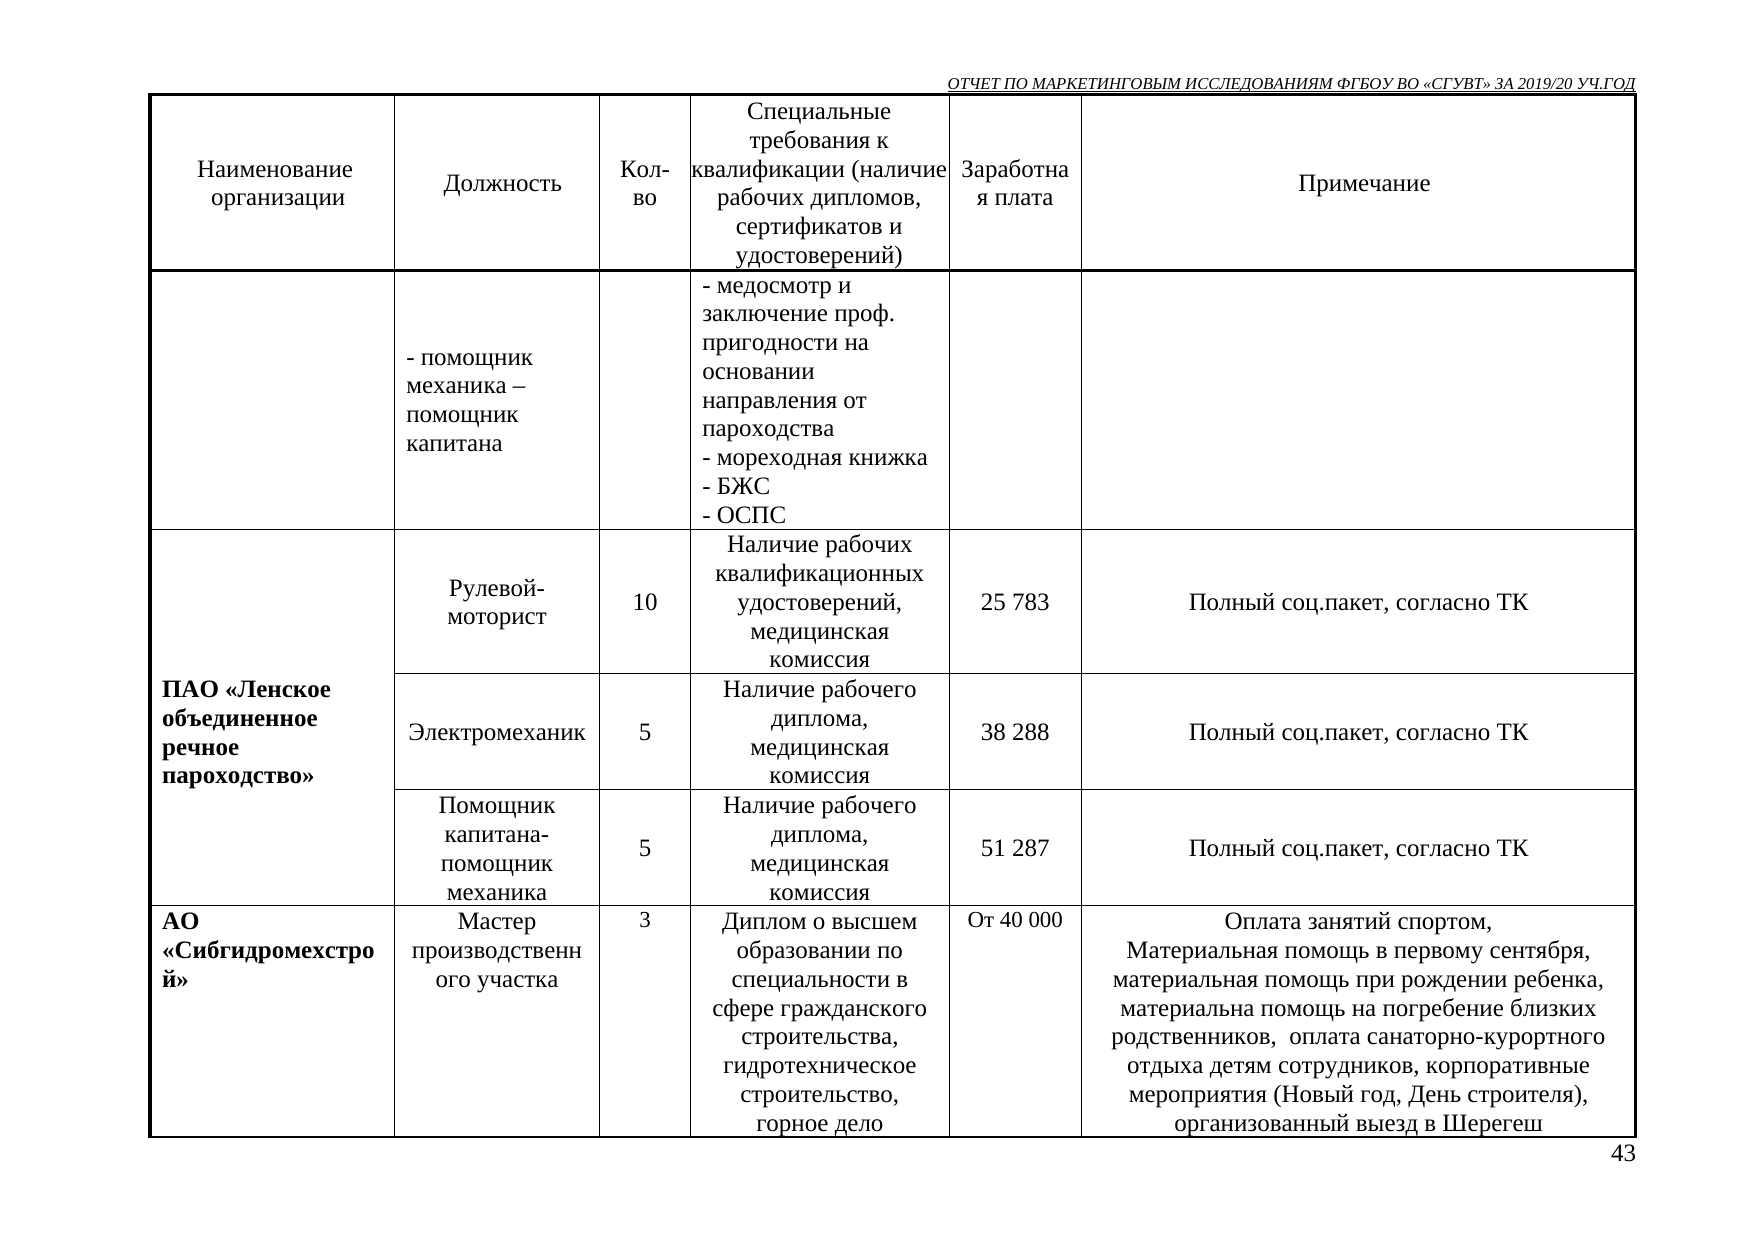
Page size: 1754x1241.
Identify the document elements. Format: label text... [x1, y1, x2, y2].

table_header Наименование организации [152, 96, 394, 269]
table_header Заработная плата [950, 96, 1081, 269]
table_header Примечание [1082, 96, 1634, 269]
table_cell 25 783 [950, 530, 1081, 673]
table_cell Полный соц.пакет, согласно ТК [1082, 790, 1634, 905]
table_cell 3 [600, 906, 690, 1136]
table_cell Рулевой-моторист [395, 530, 599, 673]
table_cell Помощник капитана-помощник механика [395, 790, 599, 905]
table_cell 5 [600, 790, 690, 905]
table_cell Речная группа судов (2 группа судов и выше): - помощник капитана – помощник механика - помощник механика – помощник капитана [395, 272, 599, 528]
table_cell 5 [600, 674, 690, 789]
table_cell Полный соц.пакет, согласно ТК [1082, 530, 1634, 673]
table_cell 51 287 [950, 790, 1081, 905]
table_cell От 40 000 [950, 906, 1081, 1136]
table_cell ПАО «Ленское объединенное речное пароходство» [152, 530, 394, 905]
table_cell 38 288 [950, 674, 1081, 789]
table_cell Электромеханик [395, 674, 599, 789]
table_header Специальные требования к квалификации (наличие рабочих дипломов, сертификатов и удостоверений) [691, 96, 949, 269]
table_cell АО «Сибгидромехстрой» [152, 906, 394, 1136]
table_cell Диплом о высшем образовании по специальности в сфере гражданского строительства, гидротехническое строительство, горное дело [691, 906, 949, 1136]
table_header Кол-во [600, 96, 690, 269]
table_cell 10 [600, 530, 690, 673]
table_cell Полный соц.пакет, согласно ТК [1082, 674, 1634, 789]
table_cell Наличие рабочих квалификационных удостоверений, медицинская комиссия [691, 530, 949, 673]
table_cell Наличие рабочего диплома, медицинская комиссия [691, 790, 949, 905]
table_header Должность [395, 96, 599, 269]
table_cell Мастер производственного участка [395, 906, 599, 1136]
table_cell Наличие рабочего диплома, медицинская комиссия [691, 674, 949, 789]
